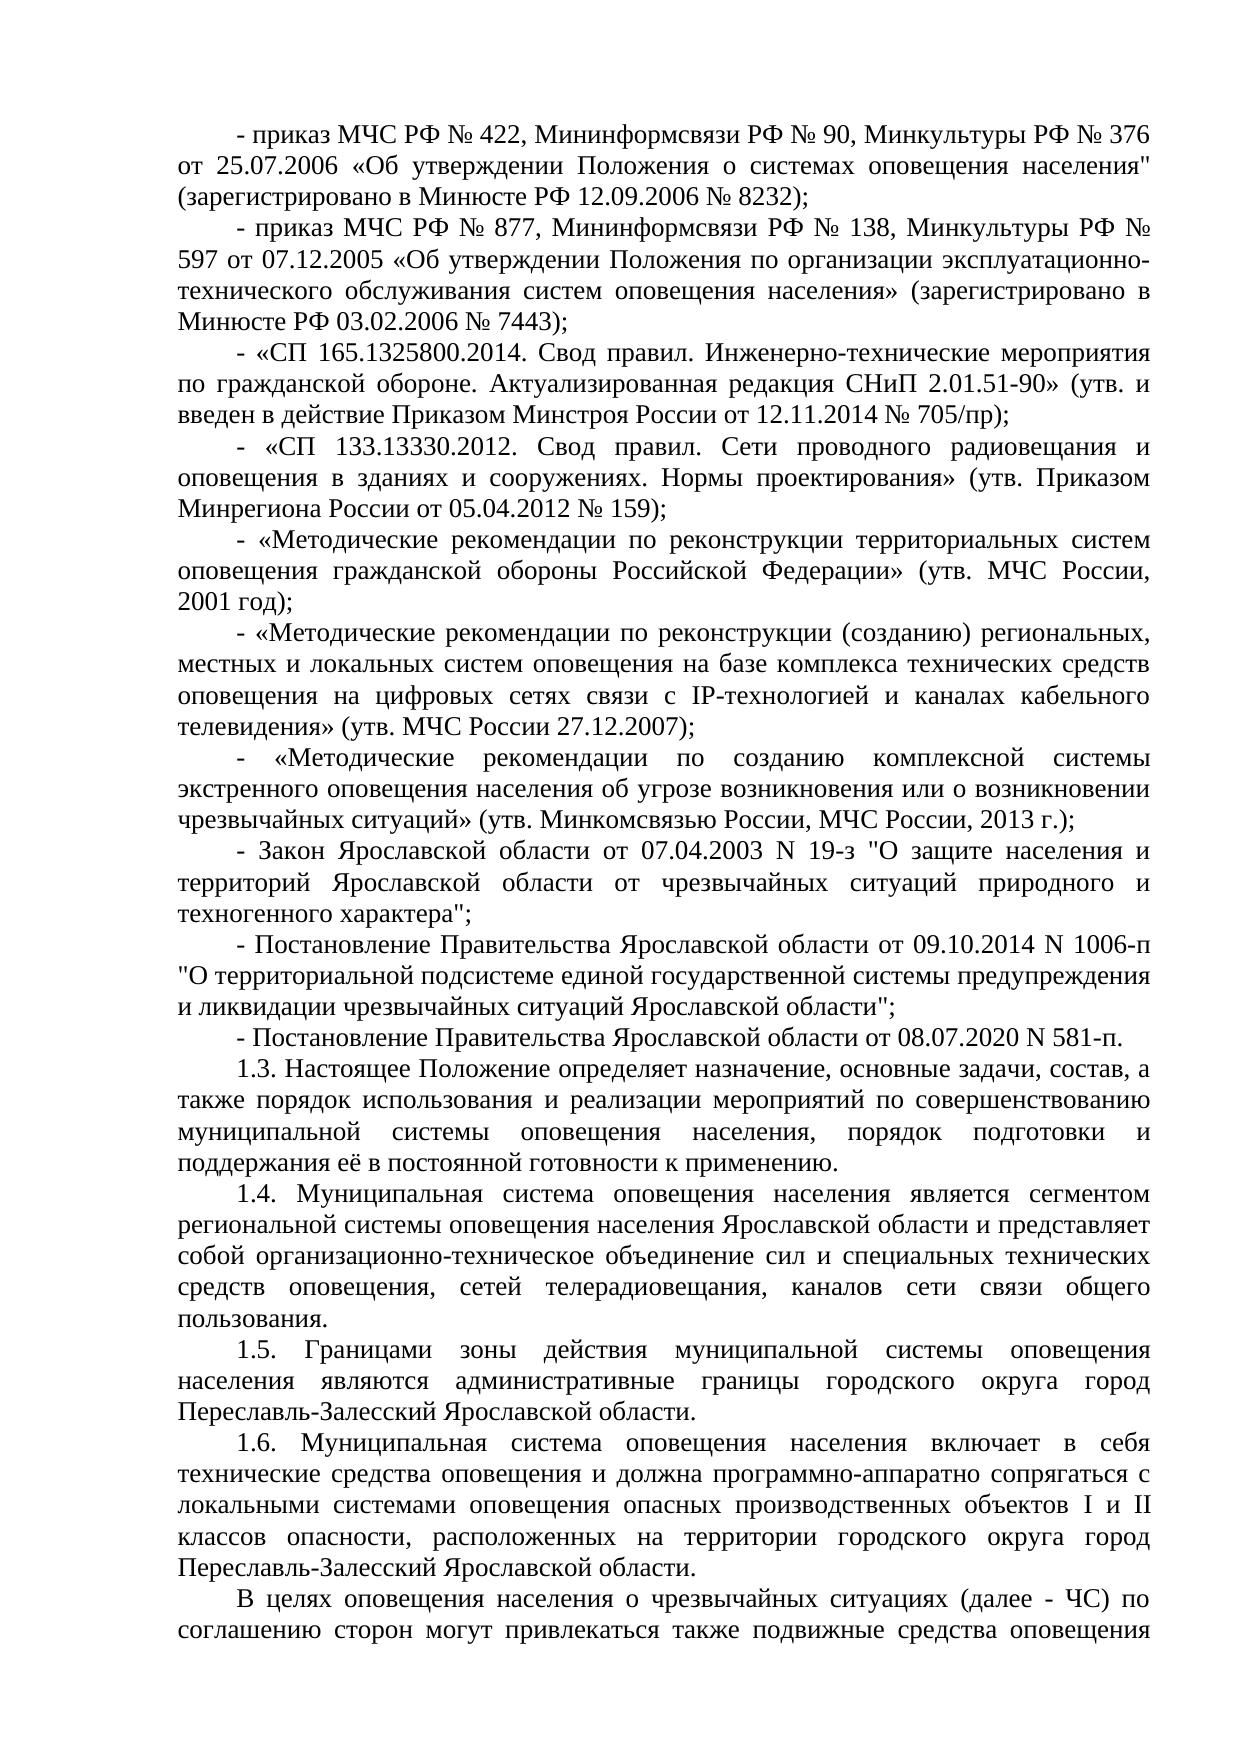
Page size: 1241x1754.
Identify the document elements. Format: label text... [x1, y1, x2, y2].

text - «Методические рекомендации по реконструкции территориальных систем оповещения гражданской обороны Российской Федерации» (утв. МЧС России, 2001 год); [177, 523, 1152, 616]
text 1.4. Муниципальная система оповещения населения является сегментом региональной системы оповещения населения Ярославской области и представляет собой организационно-техническое объединение сил и специальных технических средств оповещения, сетей телерадиовещания, каналов сети связи общего пользования. [177, 1177, 1152, 1333]
text 1.3. Настоящее Положение определяет назначение, основные задачи, состав, а также порядок использования и реализации мероприятий по совершенствованию муниципальной системы оповещения населения, порядок подготовки и поддержания её в постоянной готовности к применению. [177, 1052, 1152, 1177]
text - Закон Ярославской области от 07.04.2003 N 19-з "О защите населения и территорий Ярославской области от чрезвычайных ситуаций природного и техногенного характера"; [177, 834, 1152, 928]
text - приказ МЧС РФ № 422, Мининформсвязи РФ № 90, Минкультуры РФ № 376 от 25.07.2006 «Об утверждении Положения о системах оповещения населения" (зарегистрировано в Минюсте РФ 12.09.2006 № 8232); [177, 118, 1152, 212]
text - Постановление Правительства Ярославской области от 09.10.2014 N 1006-п "О территориальной подсистеме единой государственной системы предупреждения и ликвидации чрезвычайных ситуаций Ярославской области"; [177, 928, 1152, 1021]
text - «СП 133.13330.2012. Свод правил. Сети проводного радиовещания и оповещения в зданиях и сооружениях. Нормы проектирования» (утв. Приказом Минрегиона России от 05.04.2012 № 159); [177, 429, 1152, 523]
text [177, 1582, 1152, 1644]
text 1.6. Муниципальная система оповещения населения включает в себя технические средства оповещения и должна программно-аппаратно сопрягаться с локальными системами оповещения опасных производственных объектов I и II классов опасности, расположенных на территории городского округа город Переславль-Залесский Ярославской области. [177, 1426, 1152, 1582]
text 1.5. Границами зоны действия муниципальной системы оповещения населения являются административные границы городского округа город Переславль-Залесский Ярославской области. [177, 1333, 1152, 1426]
text - «Методические рекомендации по реконструкции (созданию) региональных, местных и локальных систем оповещения на базе комплекса технических средств оповещения на цифровых сетях связи с IP-технологией и каналах кабельного телевидения» (утв. МЧС России 27.12.2007); [177, 616, 1152, 741]
text - Постановление Правительства Ярославской области от 08.07.2020 N 581-п. [177, 1021, 1152, 1052]
text - приказ МЧС РФ № 877, Мининформсвязи РФ № 138, Минкультуры РФ № 597 от 07.12.2005 «Об утверждении Положения по организации эксплуатационно- технического обслуживания систем оповещения населения» (зарегистрировано в Минюсте РФ 03.02.2006 № 7443); [177, 212, 1152, 336]
text - «Методические рекомендации по созданию комплексной системы экстренного оповещения населения об угрозе возникновения или о возникновении чрезвычайных ситуаций» (утв. Минкомсвязью России, МЧС России, 2013 г.); [177, 741, 1152, 834]
text - «СП 165.1325800.2014. Свод правил. Инженерно-технические мероприятия по гражданской обороне. Актуализированная редакция СНиП 2.01.51-90» (утв. и введен в действие Приказом Минстроя России от 12.11.2014 № 705/пр); [177, 336, 1152, 429]
